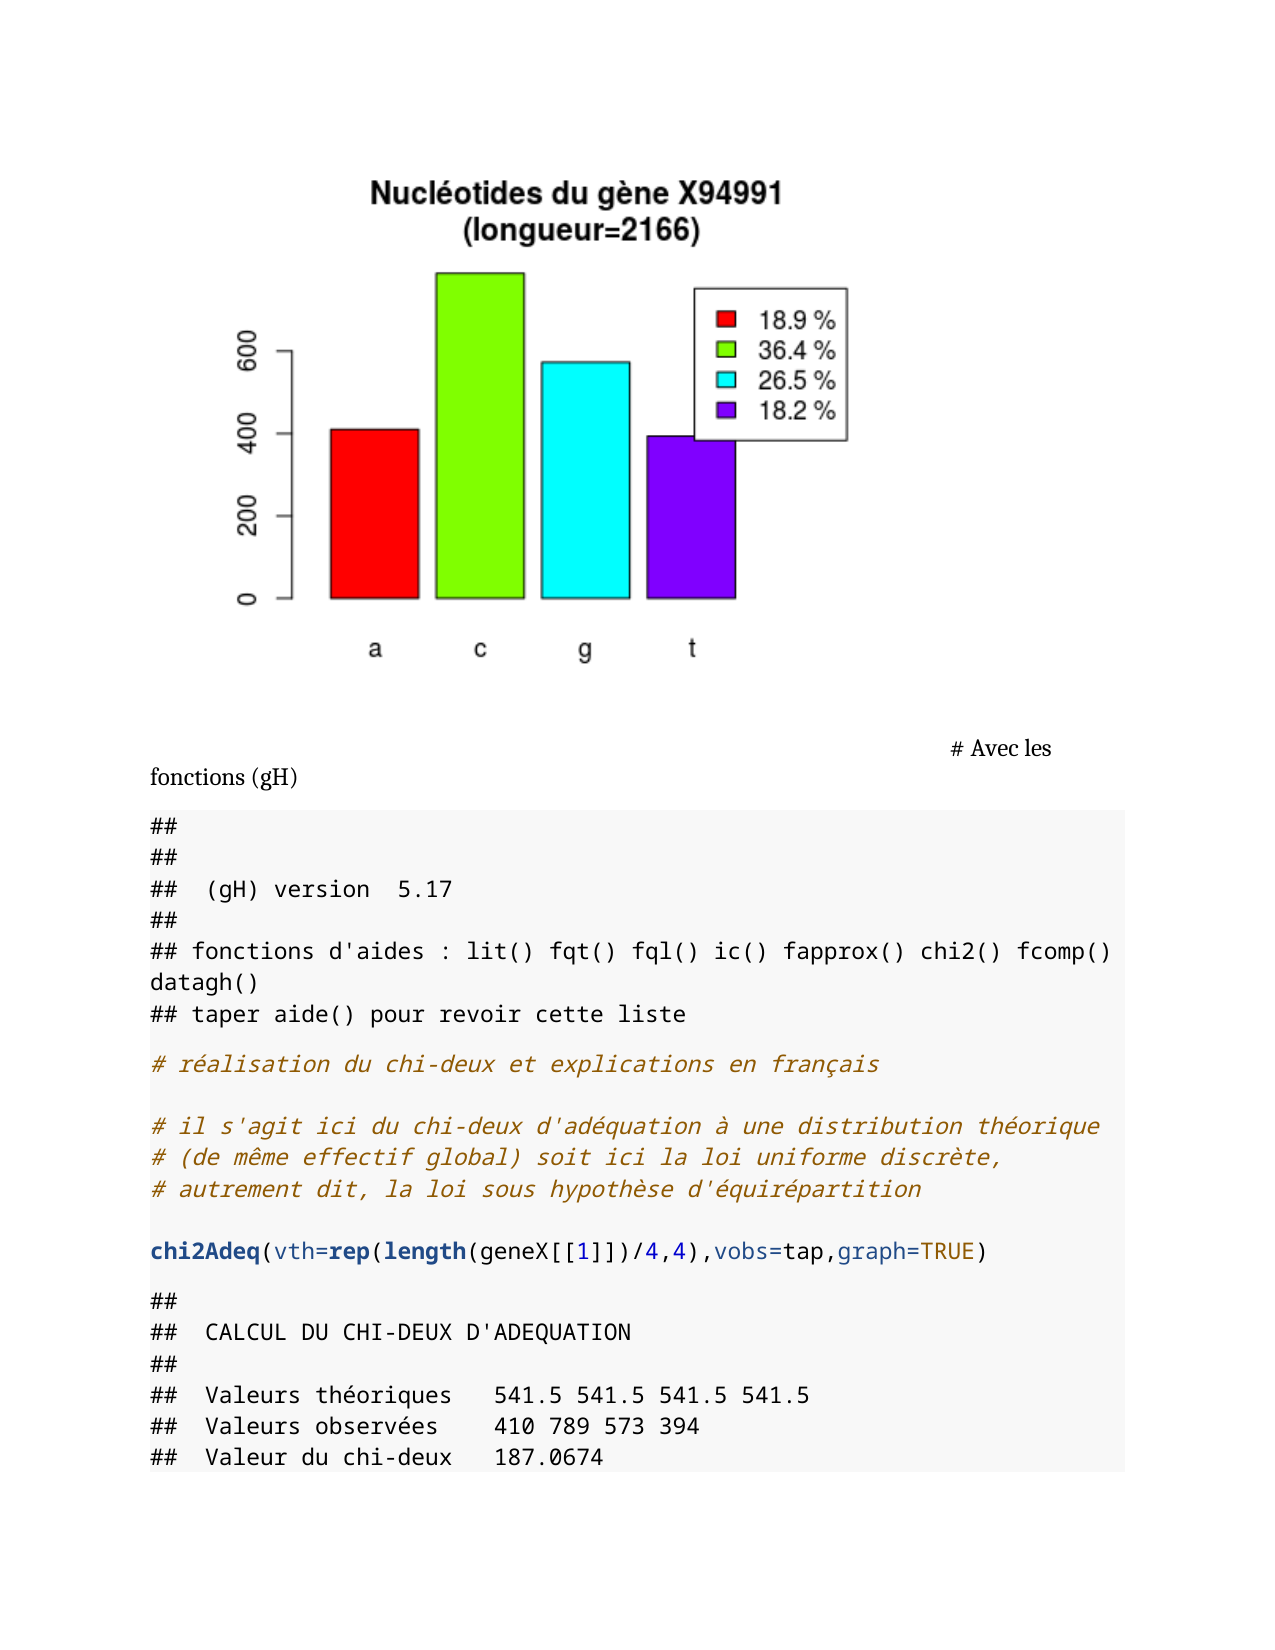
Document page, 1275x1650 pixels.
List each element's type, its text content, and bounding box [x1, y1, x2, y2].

picture [168, 150, 925, 757]
text # réalisation du chi-deux et explications en français # il s'agit ici du chi-deux d'adéquation à une distribution théorique # (de même effectif global) soit ici la loi uniforme discrète, # autrement dit, la loi sous hypothèse d'équirépartition chi2Adeq(vth=rep(length(geneX[[1]])/4,4),vobs=tap,graph=TRUE) [150, 1047, 1125, 1266]
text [150, 1285, 1125, 1472]
text ## ## ## (gH) version 5.17 ## ## fonctions d'aides : lit() fqt() fql() ic() fapprox() chi2() fcomp() datagh() ## taper aide() pour revoir cette liste [150, 810, 1125, 1029]
